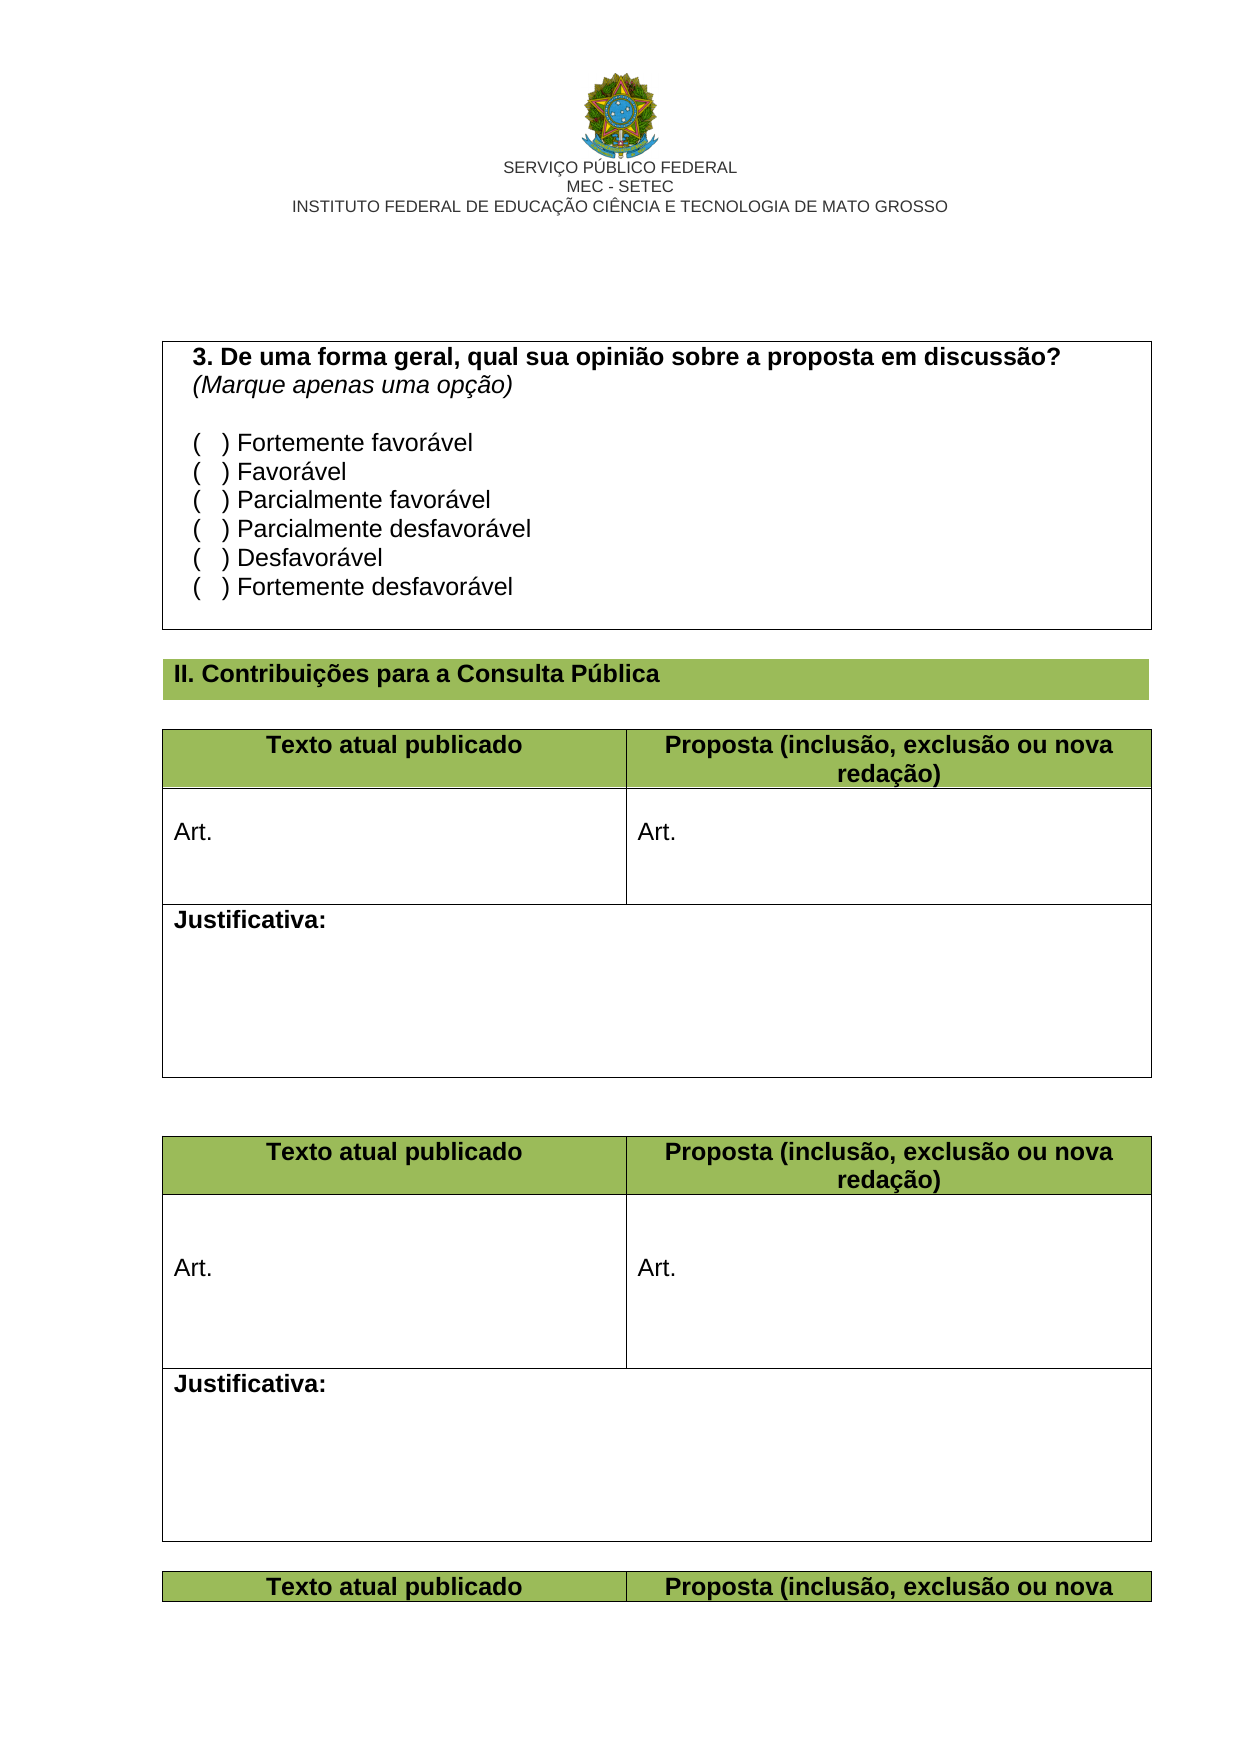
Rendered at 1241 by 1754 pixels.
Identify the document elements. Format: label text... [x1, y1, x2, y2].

table_header Proposta (inclusão, exclusão ou nova redação) [627, 1137, 1151, 1194]
table_header Proposta (inclusão, exclusão ou nova redação) [627, 730, 1151, 787]
table_cell Art. [163, 1195, 626, 1368]
table_header II. Contribuições para a Consulta Pública [163, 659, 1149, 700]
table_cell Art. [163, 789, 626, 903]
picture [581, 73, 659, 159]
table_header Proposta (inclusão, exclusão ou nova redação) [627, 1572, 1151, 1601]
table_header Texto atual publicado [163, 730, 626, 787]
table_cell Justificativa: [163, 905, 1151, 1077]
table_cell Justificativa: [163, 1369, 1151, 1541]
table_header 3. De uma forma geral, qual sua opinião sobre a proposta em discussão? (Marque apenas uma opção) ( ) Fortemente favorável ( ) Favorável ( ) Parcialmente favorável ( ) Parcialmente desfavorável ( ) Desfavorável ( ) Fortemente desfavorável [163, 342, 1151, 629]
table_header Texto atual publicado [163, 1137, 626, 1194]
table_cell Art. [627, 789, 1151, 903]
table_cell Art. [627, 1195, 1151, 1368]
table_header Texto atual publicado [163, 1572, 626, 1601]
